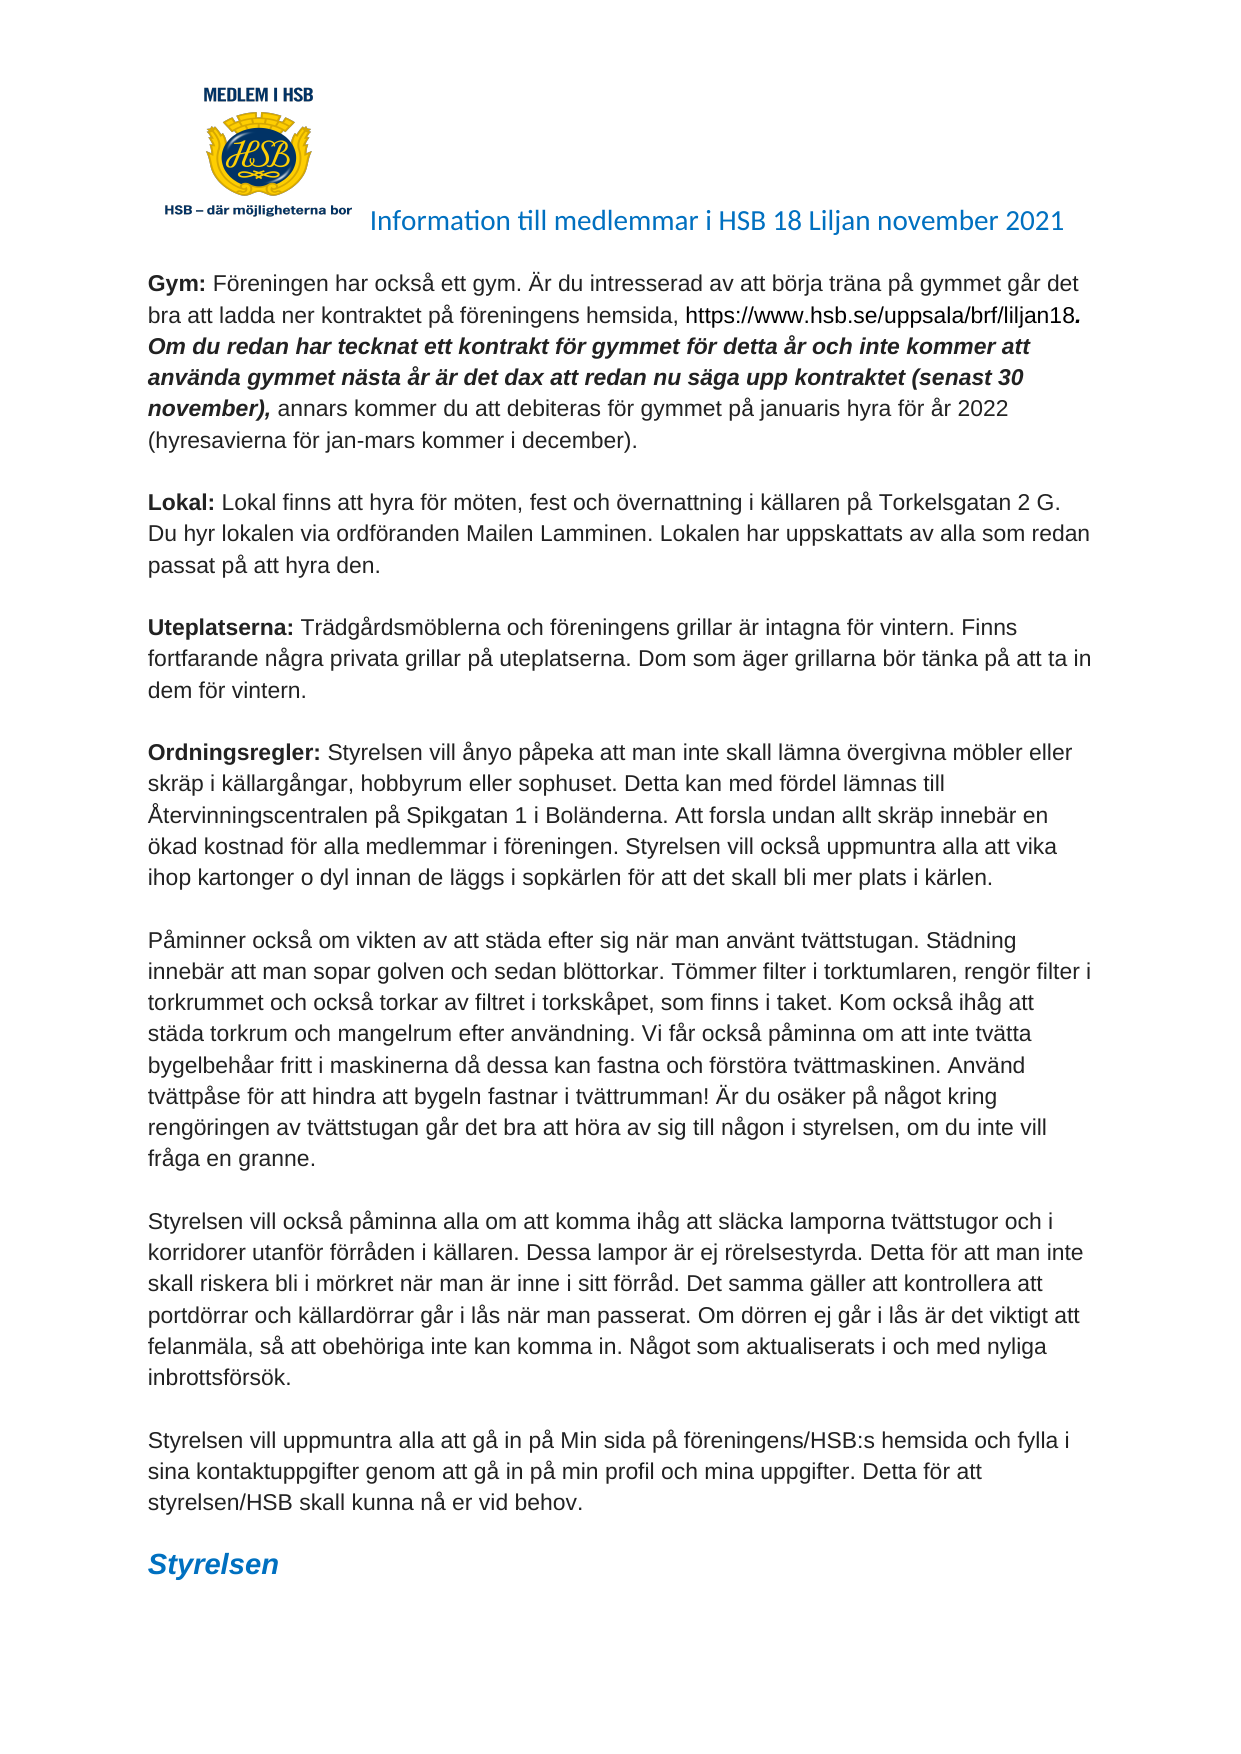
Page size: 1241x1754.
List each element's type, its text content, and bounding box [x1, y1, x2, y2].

text Lokal: Lokal finns att hyra för möten, fest och övernattning i källaren på Torkelsgatan 2 G. Du hyr lokalen via ordföranden Mailen Lamminen. Lokalen har uppskattats av alla som redan passat på att hyra den. [148, 484, 1093, 578]
text Styrelsen [148, 1547, 1093, 1580]
picture [147, 73, 370, 231]
text Styrelsen vill uppmuntra alla att gå in på Min sida på föreningens/HSB:s hemsida och fylla i sina kontaktuppgifter genom att gå in på min profil och mina uppgifter. Detta för att styrelsen/HSB skall kunna nå er vid behov. [148, 1422, 1093, 1516]
text Påminner också om vikten av att städa efter sig när man använt tvättstugan. Städning innebär att man sopar golven och sedan blöttorkar. Tömmer filter i torktumlaren, rengör filter i torkrummet och också torkar av filtret i torkskåpet, som finns i taket. Kom också ihåg att städa torkrum och mangelrum efter användning. Vi får också påminna om att inte tvätta bygelbehåar fritt i maskinerna då dessa kan fastna och förstöra tvättmaskinen. Använd tvättpåse för att hindra att bygeln fastnar i tvättrumman! Är du osäker på något kring rengöringen av tvättstugan går det bra att höra av sig till någon i styrelsen, om du inte vill fråga en granne. [148, 922, 1093, 1172]
text Uteplatserna: Trädgårdsmöblerna och föreningens grillar är intagna för vintern. Finns fortfarande några privata grillar på uteplatserna. Dom som äger grillarna bör tänka på att ta in dem för vintern. [148, 609, 1093, 703]
text Gym: Föreningen har också ett gym. Är du intresserad av att börja träna på gymmet går det bra att ladda ner kontraktet på föreningens hemsida, https://www.hsb.se/uppsala/brf/liljan18. Om du redan har tecknat ett kontrakt för gymmet för detta år och inte kommer att använda gymmet nästa år är det dax att redan nu säga upp kontraktet (senast 30 november), annars kommer du att debiteras för gymmet på januaris hyra för år 2022 (hyresavierna för jan-mars kommer i december). [148, 266, 1093, 453]
text Styrelsen vill också påminna alla om att komma ihåg att släcka lamporna tvättstugor och i korridorer utanför förråden i källaren. Dessa lampor är ej rörelsestyrda. Detta för att man inte skall riskera bli i mörkret när man är inne i sitt förråd. Det samma gäller att kontrollera att portdörrar och källardörrar går i lås när man passerat. Om dörren ej går i lås är det viktigt att felanmäla, så att obehöriga inte kan komma in. Något som aktualiserats i och med nyliga inbrottsförsök. [148, 1203, 1093, 1391]
text Ordningsregler: Styrelsen vill ånyo påpeka att man inte skall lämna övergivna möbler eller skräp i källargångar, hobbyrum eller sophuset. Detta kan med fördel lämnas till Återvinningscentralen på Spikgatan 1 i Boländerna. Att forsla undan allt skräp innebär en ökad kostnad för alla medlemmar i föreningen. Styrelsen vill också uppmuntra alla att vika ihop kartonger o dyl innan de läggs i sopkärlen för att det skall bli mer plats i kärlen. [148, 734, 1093, 891]
